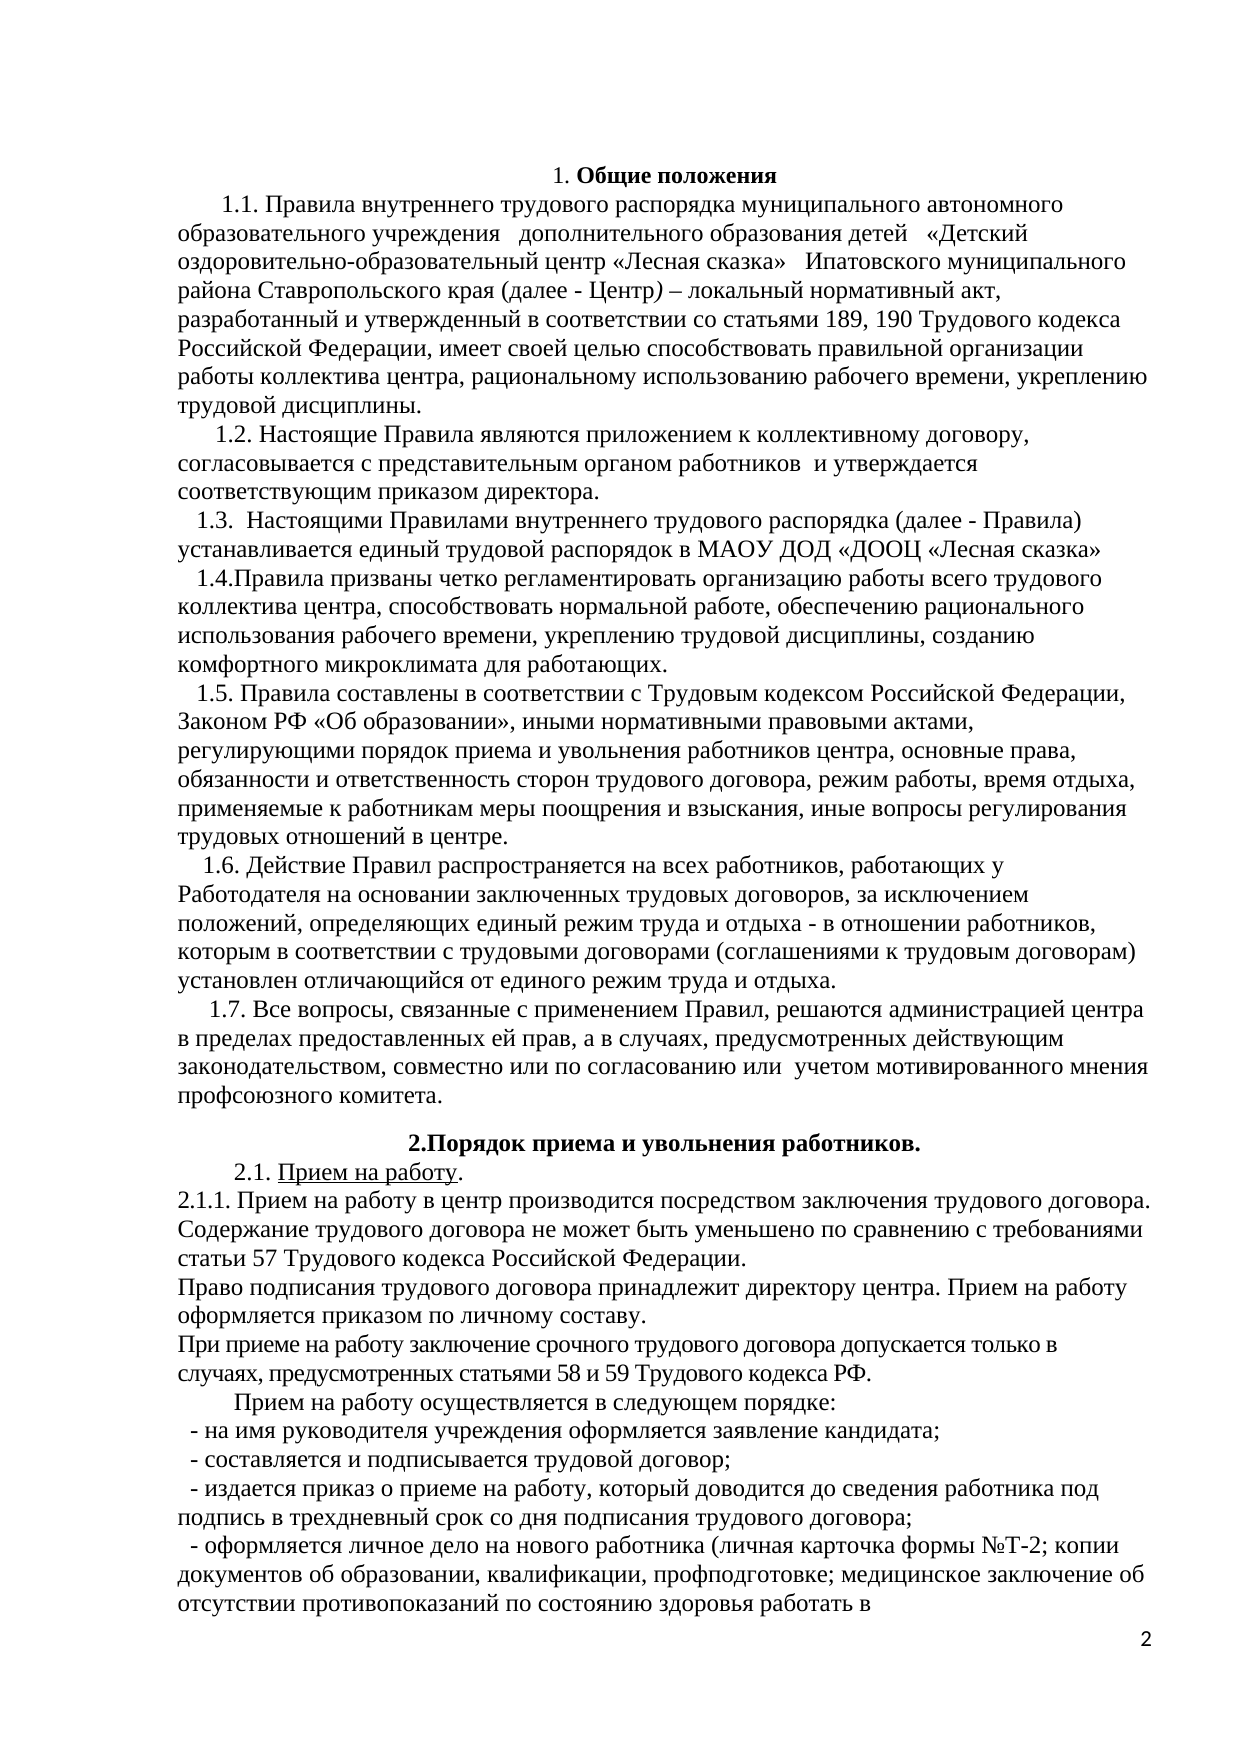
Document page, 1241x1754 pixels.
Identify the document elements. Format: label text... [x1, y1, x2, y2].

text Право подписания трудового договора принадлежит директору центра. Прием на работу оформляется приказом по личному составу. [177, 1272, 1152, 1329]
text 1. Общие положения [177, 161, 1152, 189]
text - издается приказ о приеме на работу, который доводится до сведения работника под подпись в трехдневный срок со дня подписания трудового договора; [177, 1473, 1152, 1531]
text 2.1. Прием на работу. [177, 1157, 1152, 1186]
text 1.3. Настоящими Правилами внутреннего трудового распорядка (далее - Правила) устанавливается единый трудовой распорядок в МАОУ ДОД «ДООЦ «Лесная сказка» [177, 505, 1152, 563]
text 1.5. Правила составлены в соответствии с Трудовым кодексом Российской Федерации, Законом РФ «Об образовании», иными нормативными правовыми актами, регулирующими порядок приема и увольнения работников центра, основные права, обязанности и ответственность сторон трудового договора, режим работы, время отдыха, применяемые к работникам меры поощрения и взыскания, иные вопросы регулирования трудовых отношений в центре. [177, 678, 1152, 850]
text При приеме на работу заключение срочного трудового договора допускается только в случаях, предусмотренных статьями 58 и 59 Трудового кодекса РФ. [177, 1329, 1152, 1387]
text 1.6. Действие Правил распространяется на всех работников, работающих у Работодателя на основании заключенных трудовых договоров, за исключением положений, определяющих единый режим труда и отдыха - в отношении работников, которым в соответствии с трудовыми договорами (соглашениями к трудовым договорам) установлен отличающийся от единого режим труда и отдыха. [177, 850, 1152, 994]
text 2.Порядок приема и увольнения работников. [177, 1128, 1152, 1157]
text - оформляется личное дело на нового работника (личная карточка формы №Т-2; копии документов об образовании, квалификации, профподготовке; медицинское заключение об отсутствии противопоказаний по состоянию здоровья работать в [177, 1531, 1152, 1617]
text 2.1.1. Прием на работу в центр производится посредством заключения трудового договора. Содержание трудового договора не может быть уменьшено по сравнению с требованиями статьи 57 Трудового кодекса Российской Федерации. [177, 1186, 1152, 1272]
text 1.7. Все вопросы, связанные с применением Правил, решаются администрацией центра в пределах предоставленных ей прав, а в случаях, предусмотренных действующим законодательством, совместно или по согласованию или учетом мотивированного мнения профсоюзного комитета. [177, 994, 1152, 1109]
text Прием на работу осуществляется в следующем порядке: [177, 1387, 1152, 1416]
text 1.2. Настоящие Правила являются приложением к коллективному договору, согласовывается с представительным органом работников и утверждается соответствующим приказом директора. [177, 419, 1152, 505]
text 1.1. Правила внутреннего трудового распорядка муниципального автономного образовательного учреждения дополнительного образования детей «Детский оздоровительно-образовательный центр «Лесная сказка» Ипатовского муниципального района Ставропольского края (далее - Центр) – локальный нормативный акт, разработанный и утвержденный в соответствии со статьями 189, 190 Трудового кодекса Российской Федерации, имеет своей целью способствовать правильной организации работы коллектива центра, рациональному использованию рабочего времени, укреплению трудовой дисциплины. [177, 189, 1152, 419]
text - на имя руководителя учреждения оформляется заявление кандидата; [177, 1416, 1152, 1444]
text 1.4.Правила призваны четко регламентировать организацию работы всего трудового коллектива центра, способствовать нормальной работе, обеспечению рационального использования рабочего времени, укреплению трудовой дисциплины, созданию комфортного микроклимата для работающих. [177, 563, 1152, 678]
text - составляется и подписывается трудовой договор; [177, 1444, 1152, 1473]
